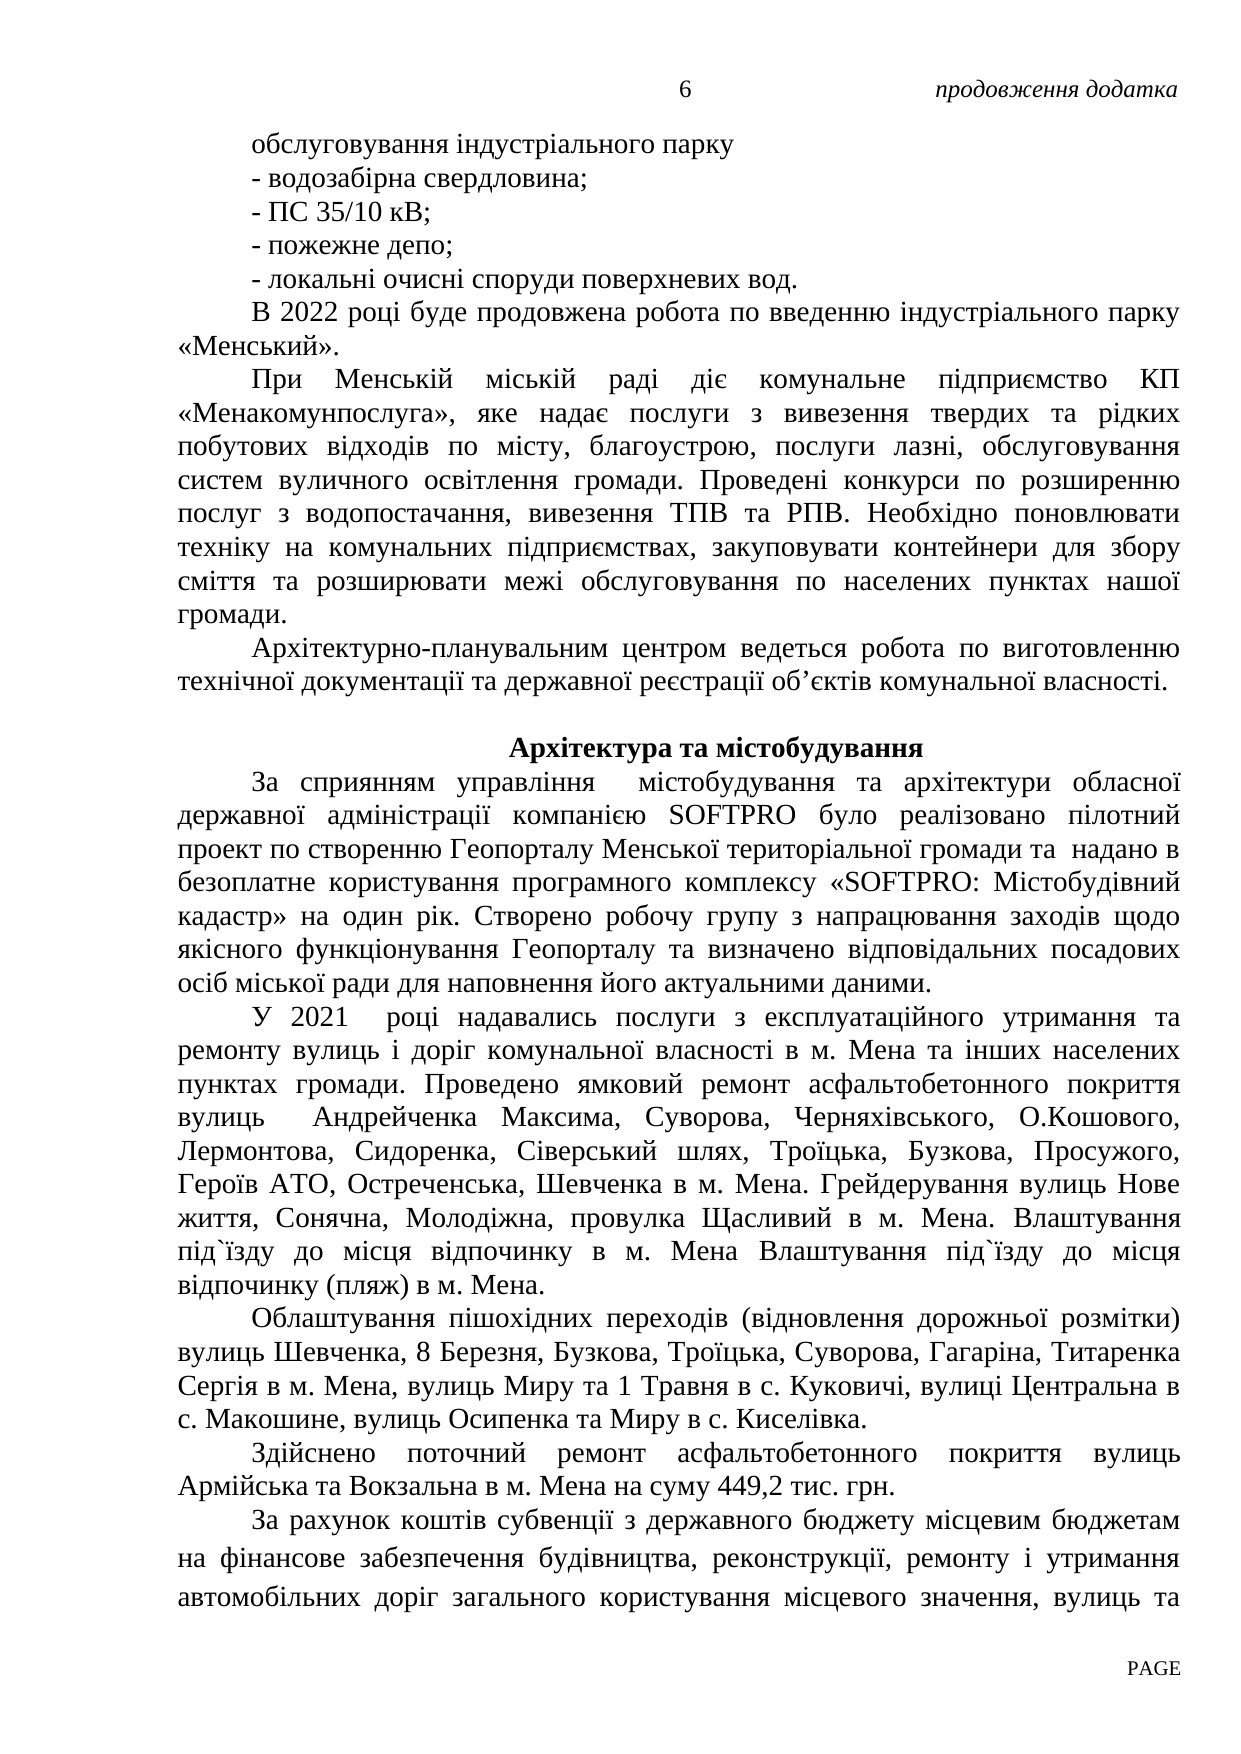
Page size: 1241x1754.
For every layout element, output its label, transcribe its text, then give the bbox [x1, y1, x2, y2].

text За сприянням управління містобудування та архітектури обласної державної адміністрації компанією SOFTPRO було реалізовано пілотний проект по створенню Геопорталу Менської територіальної громади та надано в безоплатне користування програмного комплексу «SOFTPRO: Містобудівний кадастр» на один рік. Створено робочу групу з напрацювання заходів щодо якісного функціонування Геопорталу та визначено відповідальних посадових осіб міської ради для наповнення його актуальними даними. [177, 764, 1181, 999]
text При Менській міській раді діє комунальне підприємство КП «Менакомунпослуга», яке надає послуги з вивезення твердих та рідких побутових відходів по місту, благоустрою, послуги лазні, обслуговування систем вуличного освітлення громади. Проведені конкурси по розширенню послуг з водопостачання, вивезення ТПВ та РПВ. Необхідно поновлювати техніку на комунальних підприємствах, закуповувати контейнери для збору сміття та розширювати межі обслуговування по населених пунктах нашої громади. [177, 361, 1181, 630]
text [177, 1502, 1181, 1612]
text Здійснено поточний ремонт асфальтобетонного покриття вулиць Армійська та Вокзальна в м. Мена на суму 449,2 тис. грн. [177, 1435, 1181, 1502]
text У 2021 році надавались послуги з експлуатаційного утримання та ремонту вулиць і доріг комунальної власності в м. Мена та інших населених пунктах громади. Проведено ямковий ремонт асфальтобетонного покриття вулиць Андрейченка Максима, Суворова, Черняхівського, О.Кошового, Лермонтова, Сидоренка, Сіверський шлях, Троїцька, Бузкова, Просужого, Героїв АТО, Остреченська, Шевченка в м. Мена. Грейдерування вулиць Нове життя, Сонячна, Молодіжна, провулка Щасливий в м. Мена. Влаштування під`їзду до місця відпочинку в м. Мена Влаштування під`їзду до місця відпочинку (пляж) в м. Мена. [177, 999, 1181, 1301]
text Облаштування пішохідних переходів (відновлення дорожньої розмітки) вулиць Шевченка, 8 Березня, Бузкова, Троїцька, Суворова, Гагаріна, Титаренка Сергія в м. Мена, вулиць Миру та 1 Травня в с. Куковичі, вулиці Центральна в с. Макошине, вулиць Осипенка та Миру в с. Киселівка. [177, 1301, 1181, 1435]
text - пожежне депо; [177, 227, 1181, 261]
text В 2022 році буде продовжена робота по введенню індустріального парку «Менський». [177, 294, 1181, 361]
text Архітектурно-планувальним центром ведеться робота по виготовленню технічної документації та державної реєстрації об’єктів комунальної власності. [177, 630, 1181, 697]
text обслуговування індустріального парку [177, 127, 1181, 160]
text Архітектура та містобудування [177, 730, 1181, 764]
text - локальні очисні споруди поверхневих вод. [177, 261, 1181, 294]
text - ПС 35/10 кВ; [177, 194, 1181, 227]
text - водозабірна свердловина; [177, 160, 1181, 194]
